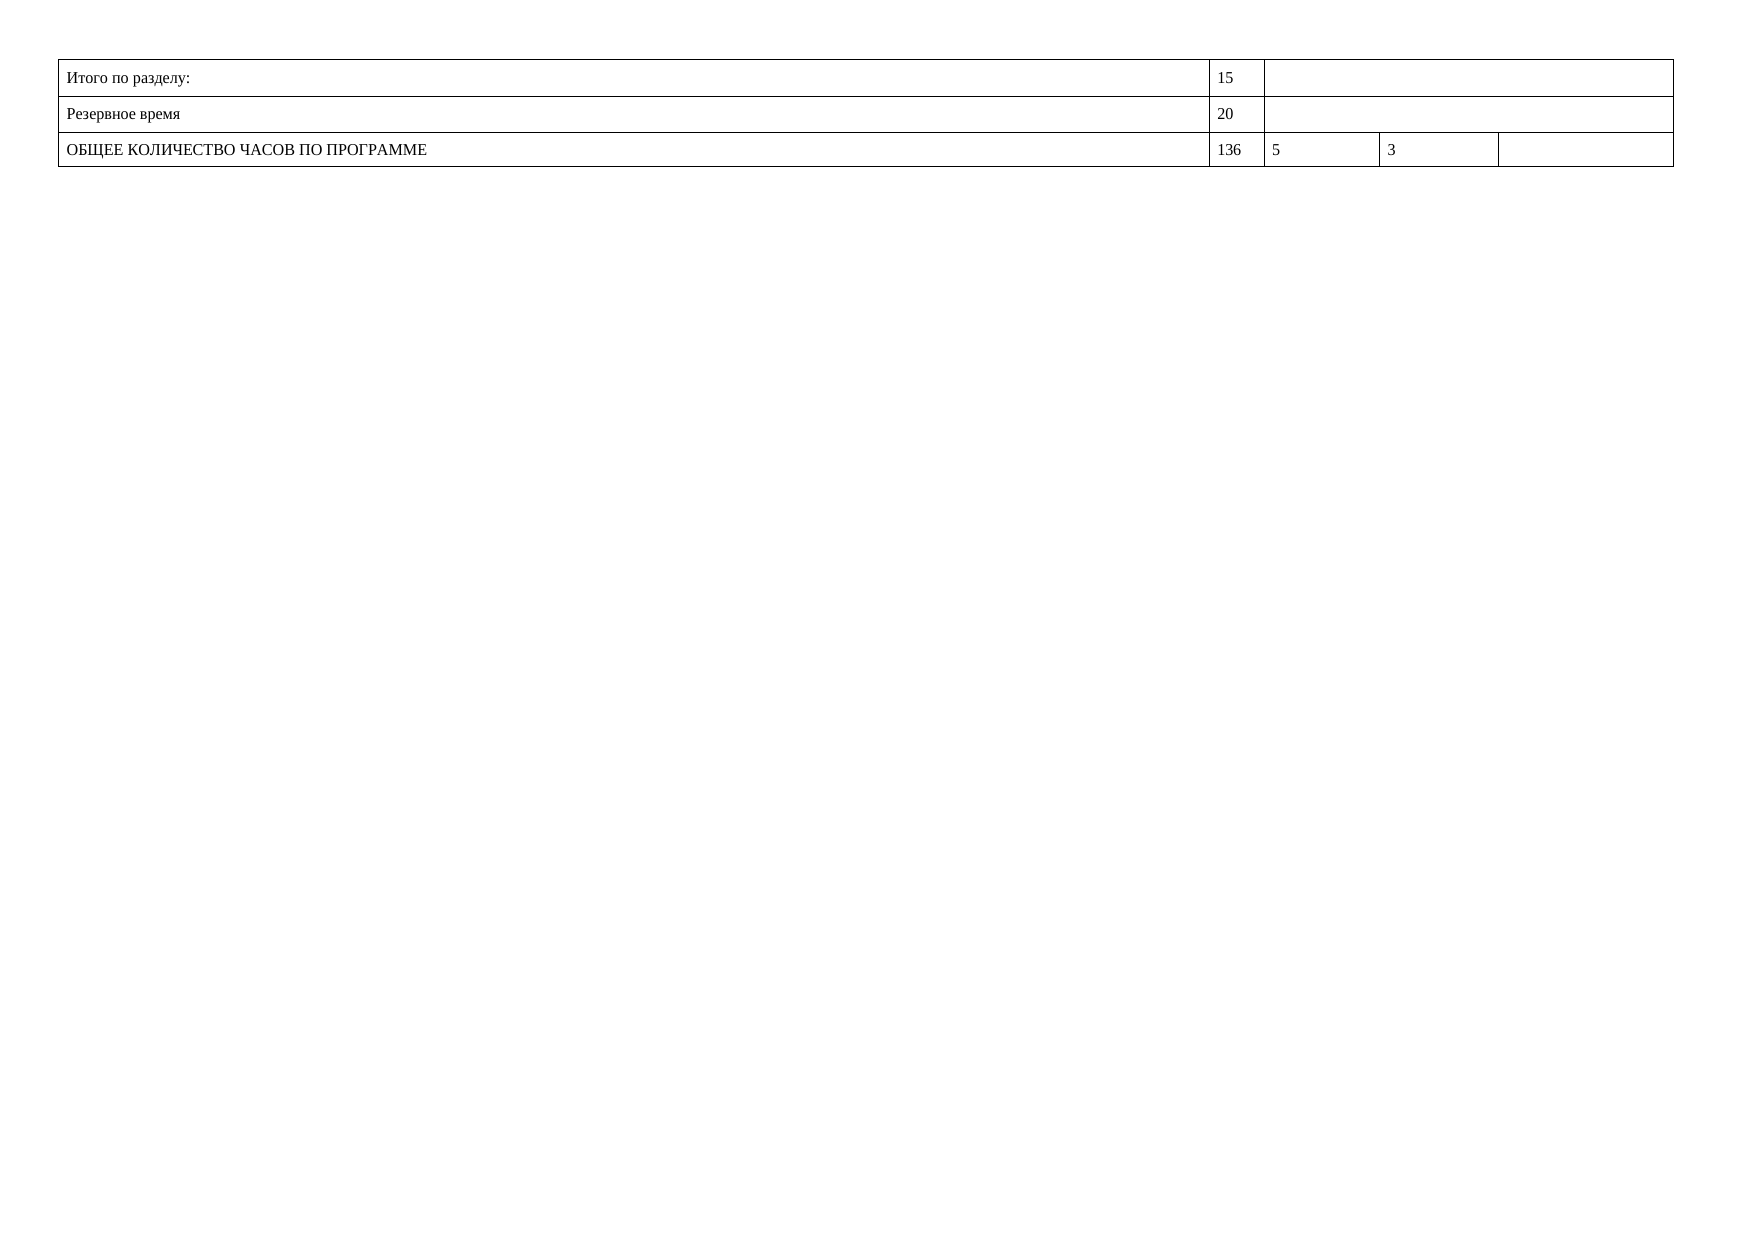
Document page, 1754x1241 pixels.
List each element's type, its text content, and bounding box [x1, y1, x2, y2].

table_cell 136 [1210, 133, 1264, 166]
table_cell [1499, 133, 1673, 166]
table_header Итого по разделу: [59, 60, 1209, 96]
table_header [1265, 60, 1673, 96]
table_cell Резервное время [59, 97, 1209, 132]
table_cell 20 [1210, 97, 1264, 132]
table_cell 5 [1265, 133, 1379, 166]
table_cell 3 [1380, 133, 1498, 166]
table_header 15 [1210, 60, 1264, 96]
table_cell [1265, 97, 1673, 132]
table_cell ОБЩЕЕ КОЛИЧЕСТВО ЧАСОВ ПО ПРОГРАММЕ [59, 133, 1209, 166]
